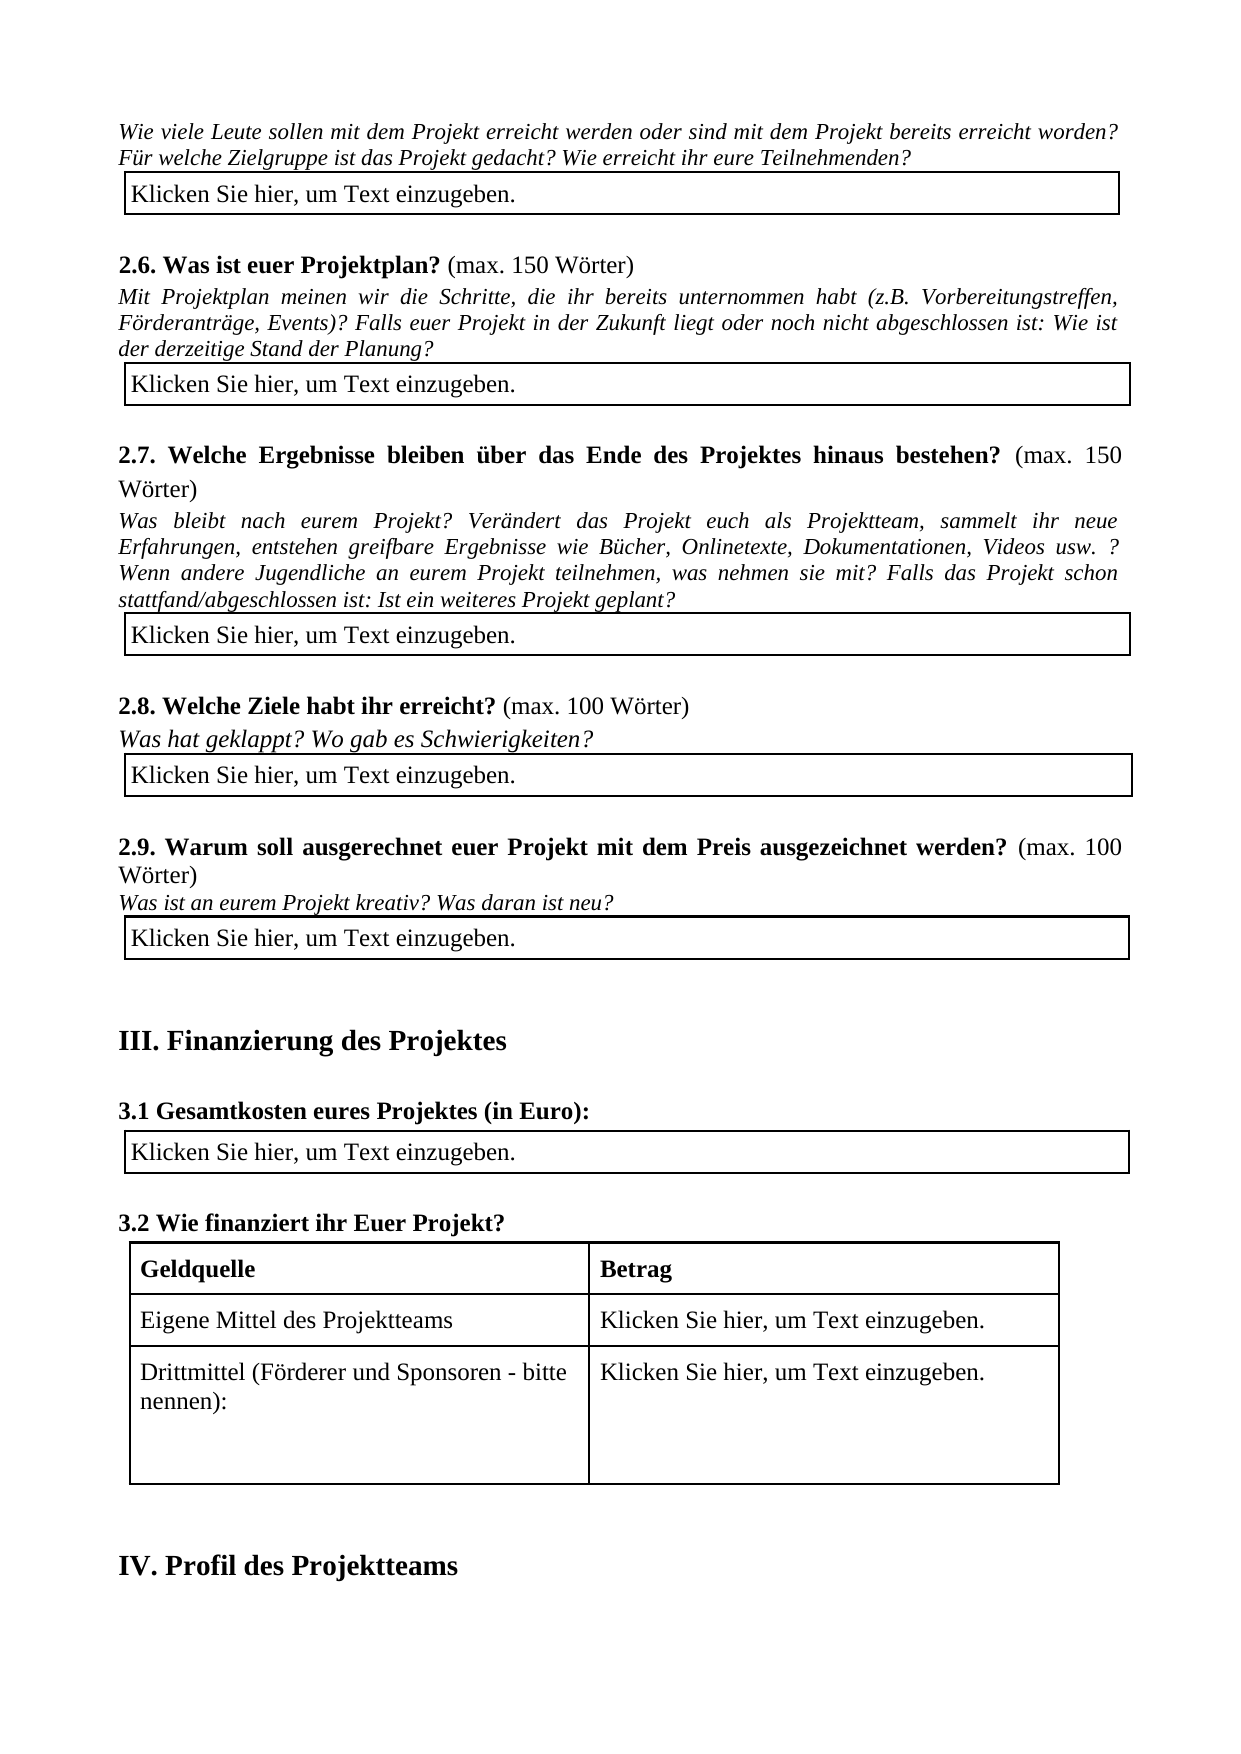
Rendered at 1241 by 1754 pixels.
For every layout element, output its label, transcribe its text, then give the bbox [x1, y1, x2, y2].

table_header Geldquelle [131, 1244, 588, 1293]
text III. Finanzierung des Projektes [118, 1023, 1122, 1057]
subtitle Was ist an eurem Projekt kreativ? Was daran ist neu? [118, 889, 1122, 915]
text Wie viele Leute sollen mit dem Projekt erreicht werden oder sind mit dem Projekt bereits erreicht worden? Für welche Zielgruppe ist das Projekt gedacht? Wie erreicht ihr eure Teilnehmenden? [118, 118, 1122, 171]
text 2.8. Welche Ziele habt ihr erreicht? (max. 100 Wörter) [118, 691, 1122, 720]
subtitle 2.9. Warum soll ausgerechnet euer Projekt mit dem Preis ausgezeichnet werden? (max. 100 Wörter) [118, 832, 1122, 889]
table_cell Eigene Mittel des Projektteams [131, 1295, 588, 1345]
table_cell Drittmittel (Förderer und Sponsoren - bitte nennen): [131, 1347, 588, 1483]
text Was bleibt nach eurem Projekt? Verändert das Projekt euch als Projektteam, sammelt ihr neue Erfahrungen, entstehen greifbare Ergebnisse wie Bücher, Onlinetexte, Dokumentationen, Videos usw. ? Wenn andere Jugendliche an eurem Projekt teilnehmen, was nehmen sie mit? Falls das Projekt schon stattfand/abgeschlossen ist: Ist ein weiteres Projekt geplant? [118, 507, 1122, 612]
table_header Betrag [590, 1244, 1058, 1293]
subtitle 2.6. Was ist euer Projektplan? (max. 150 Wörter) [119, 250, 1122, 278]
subtitle 3.1 Gesamtkosten eures Projektes (in Euro): [118, 1096, 1122, 1125]
text IV. Profil des Projektteams [118, 1548, 1122, 1582]
text Mit Projektplan meinen wir die Schritte, die ihr bereits unternommen habt (z.B. Vorbereitungstreffen, Förderanträge, Events)? Falls euer Projekt in der Zukunft liegt oder noch nicht abgeschlossen ist: Wie ist der derzeitige Stand der Planung? [118, 283, 1122, 362]
subtitle 3.2 Wie finanziert ihr Euer Projekt? [118, 1208, 1122, 1237]
text Was hat geklappt? Wo gab es Schwierigkeiten? [118, 724, 1122, 753]
text 2.7. Welche Ergebnisse bleiben über das Ende des Projektes hinaus bestehen? (max. 150 Wörter) [118, 441, 1122, 502]
